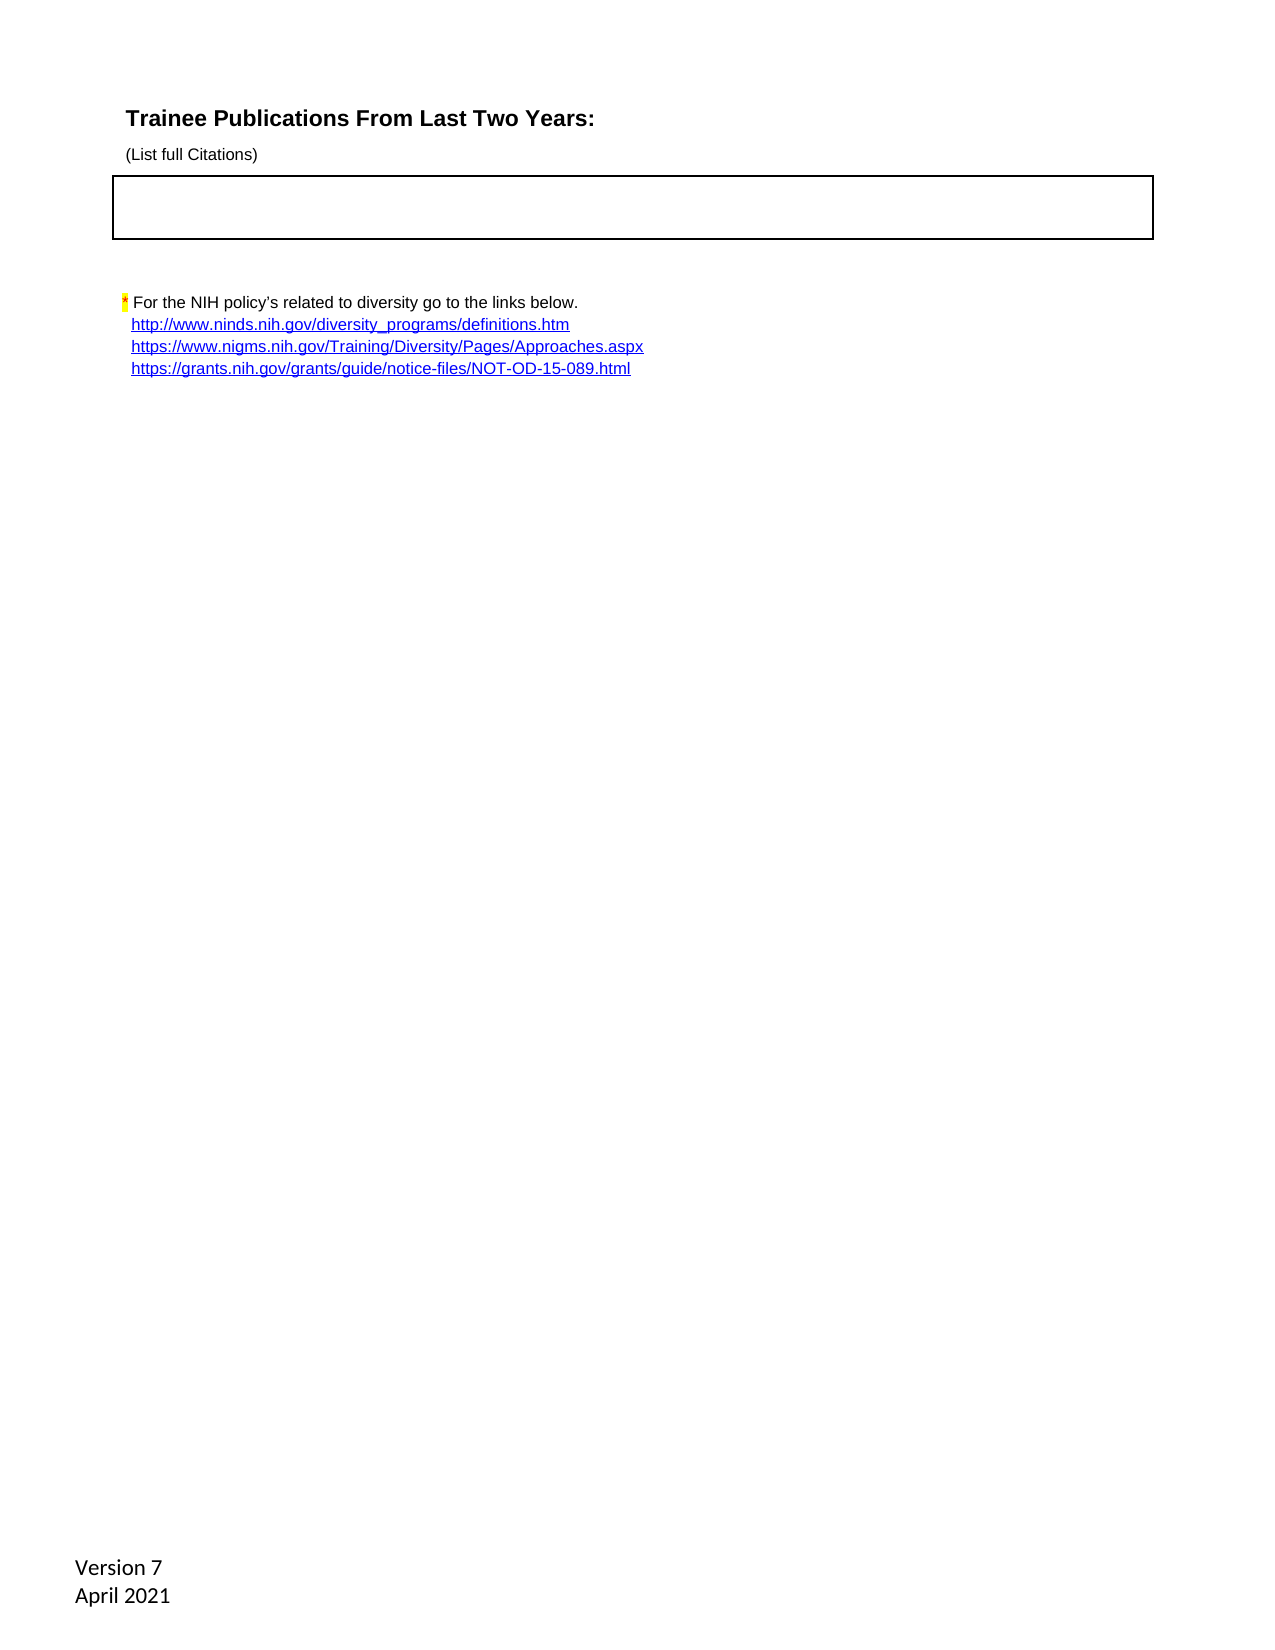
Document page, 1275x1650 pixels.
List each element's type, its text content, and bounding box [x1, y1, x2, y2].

table_header Trainee Publications From Last Two Years: (List full Citations) [113, 94, 1153, 175]
list https://www.nigms.nih.gov/Training/Diversity/Pages/Approaches.aspx [131, 337, 1191, 356]
list https://grants.nih.gov/grants/guide/notice-files/NOT-OD-15-089.html [131, 359, 1191, 378]
list http://www.ninds.nih.gov/diversity_programs/definitions.htm [131, 315, 1191, 334]
list * For the NIH policy’s related to diversity go to the links below. [128, 293, 1191, 312]
table_cell [114, 177, 1152, 238]
